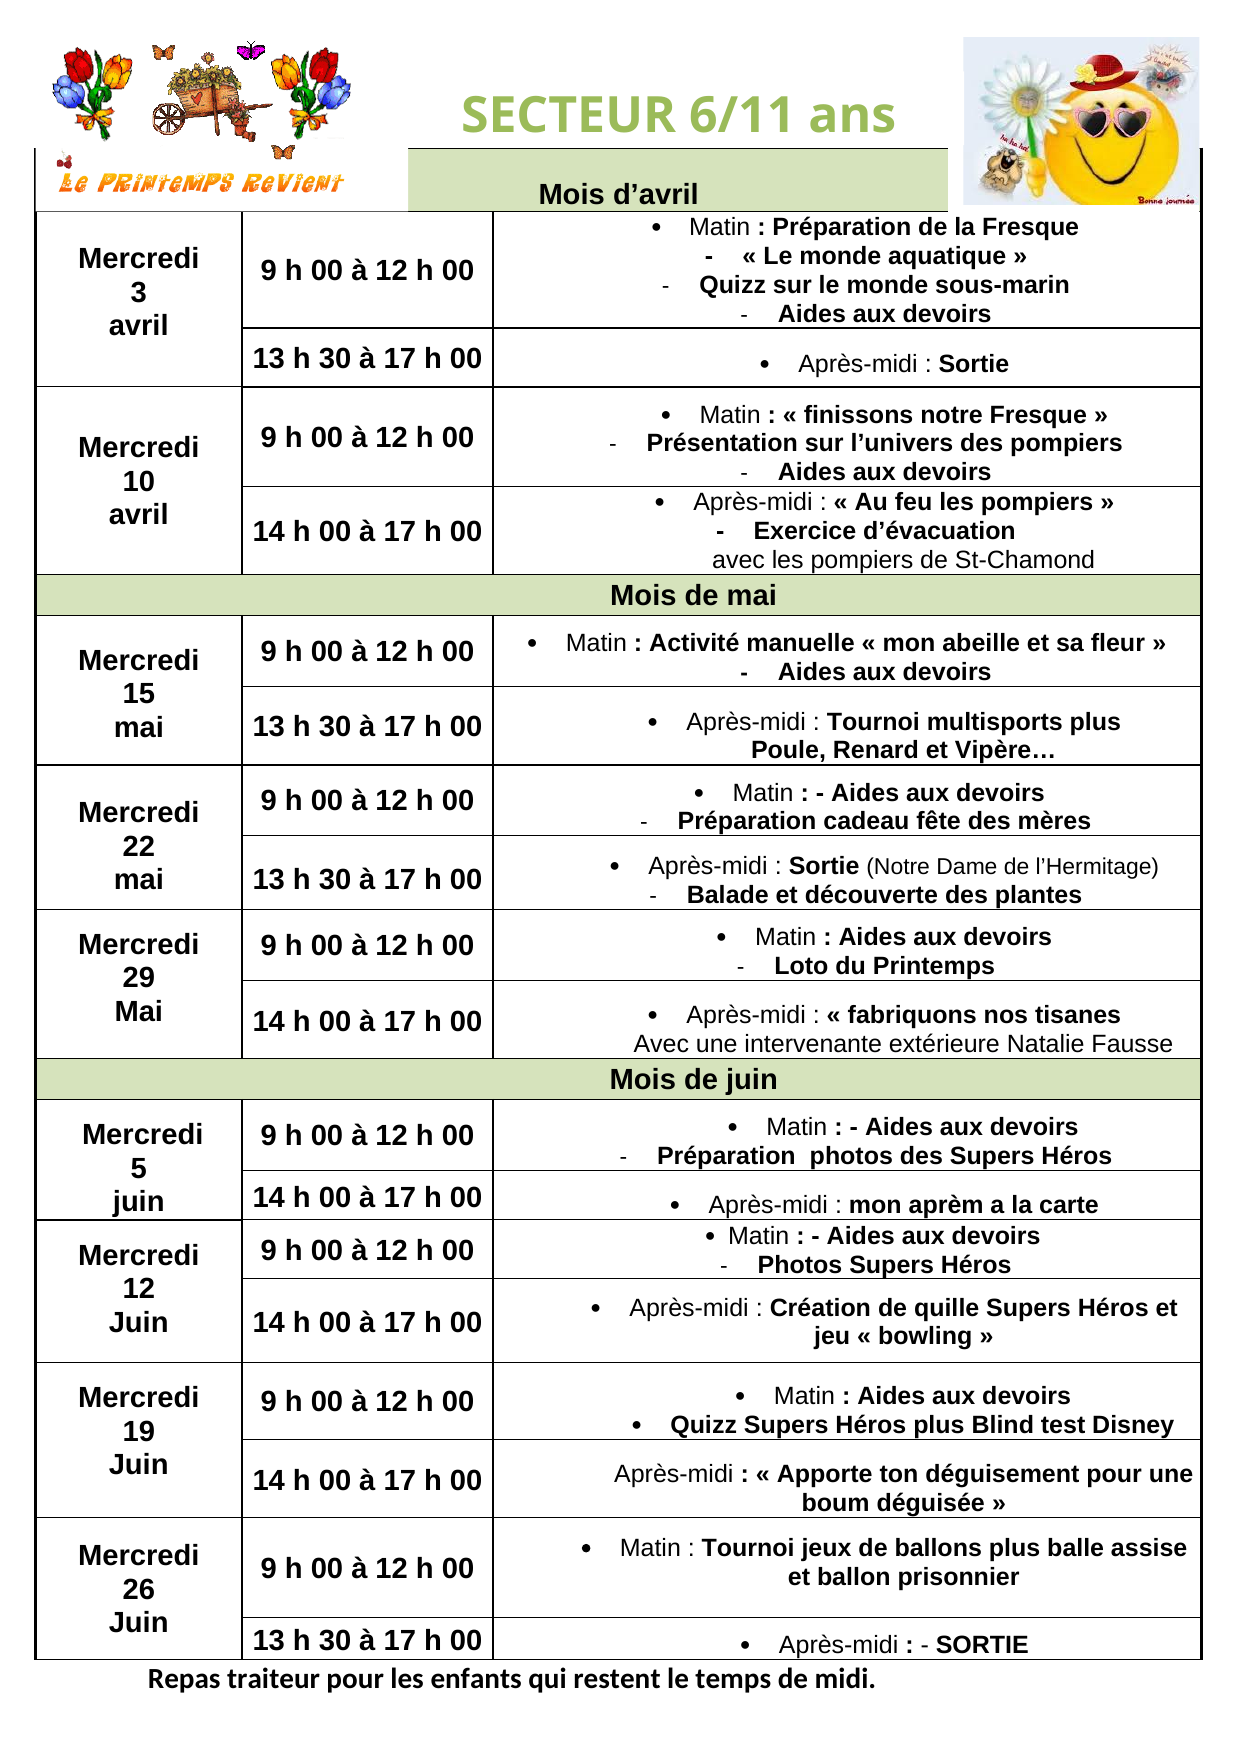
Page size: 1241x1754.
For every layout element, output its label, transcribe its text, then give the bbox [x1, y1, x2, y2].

table_cell 14 h 00 à 17 h 00 [243, 1440, 492, 1517]
table_cell Matin : - Aides aux devoirs Préparation photos des Supers Héros [494, 1100, 1200, 1170]
table_cell Mercredi 5 juin [37, 1100, 241, 1219]
table_cell 9 h 00 à 12 h 00 [243, 1100, 492, 1170]
table_cell Matin : Aides aux devoirs Quizz Supers Héros plus Blind test Disney [494, 1363, 1200, 1438]
table_cell Après-midi : Tournoi multisports plus Poule, Renard et Vipère… [494, 687, 1200, 764]
table_cell 9 h 00 à 12 h 00 [243, 616, 492, 686]
table_cell Après-midi : Sortie [494, 329, 1200, 386]
table_cell 9 h 00 à 12 h 00 [243, 766, 492, 835]
table_cell Après-midi : « Au feu les pompiers » Exercice d’évacuation avec les pompiers de St-Chamond [494, 487, 1200, 574]
text Repas traiteur pour les enfants qui restent le temps de midi. [148, 1660, 1093, 1696]
table_cell 14 h 00 à 17 h 00 [243, 981, 492, 1058]
table_cell 9 h 00 à 12 h 00 [243, 1363, 492, 1438]
table_cell Mercredi 15 mai [37, 616, 241, 764]
table_cell Après-midi : Sortie (Notre Dame de l’Hermitage) Balade et découverte des plantes [494, 836, 1200, 908]
table_cell Après-midi : - SORTIE [494, 1618, 1200, 1659]
table_cell Matin : Aides aux devoirs Loto du Printemps [494, 910, 1200, 979]
table_cell Matin : - Aides aux devoirs Préparation cadeau fête des mères [494, 766, 1200, 835]
table_cell 13 h 30 à 17 h 00 [243, 836, 492, 908]
table_cell Après-midi : « fabriquons nos tisanes Avec une intervenante extérieure Natalie Fausse [494, 981, 1200, 1058]
table_cell Mois de juin [37, 1059, 1200, 1099]
table_cell Mercredi 26 Juin [37, 1518, 241, 1659]
table_cell Après-midi : « Apporte ton déguisement pour une boum déguisée » [494, 1440, 1200, 1517]
table_cell 14 h 00 à 17 h 00 [243, 1279, 492, 1362]
table_cell Mercredi 12 Juin [37, 1221, 241, 1362]
table_cell Mercredi 10 avril [37, 387, 241, 574]
table_cell Matin : Activité manuelle « mon abeille et sa fleur » Aides aux devoirs [494, 616, 1200, 686]
table_cell Après-midi : mon aprèm a la carte [494, 1171, 1200, 1219]
table_cell Matin : « finissons notre Fresque » Présentation sur l’univers des pompiers Aides aux devoirs [494, 388, 1200, 486]
table_cell 9 h 00 à 12 h 00 [243, 910, 492, 979]
table_cell 9 h 00 à 12 h 00 [243, 212, 492, 327]
table_cell Matin : Tournoi jeux de ballons plus balle assise et ballon prisonnier [494, 1518, 1200, 1617]
table_cell 9 h 00 à 12 h 00 [243, 1220, 492, 1278]
table_cell Après-midi : Création de quille Supers Héros et jeu « bowling » [494, 1279, 1200, 1362]
table_cell Matin : Préparation de la Fresque « Le monde aquatique » Quizz sur le monde sous-marin Aides aux devoirs [494, 212, 1200, 327]
table_cell Mercredi 19 Juin [37, 1363, 241, 1517]
picture [50, 27, 351, 202]
picture [963, 37, 1200, 205]
table_cell Mercredi 29 Mai [37, 910, 241, 1058]
table_cell Mercredi 3 avril [37, 212, 241, 386]
table_cell Mois d’avril [409, 149, 948, 211]
table_cell 13 h 30 à 17 h 00 [243, 329, 492, 386]
table_cell 9 h 00 à 12 h 00 [243, 388, 492, 486]
table_cell Matin : - Aides aux devoirs Photos Supers Héros [494, 1220, 1200, 1278]
table_cell 13 h 30 à 17 h 00 [243, 1618, 492, 1659]
table_cell 9 h 00 à 12 h 00 [243, 1518, 492, 1617]
table_cell Mercredi 22 mai [37, 766, 241, 908]
table_cell Mois de mai [37, 575, 1200, 615]
table_cell 13 h 30 à 17 h 00 [243, 687, 492, 764]
table_cell 14 h 00 à 17 h 00 [243, 1171, 492, 1219]
table_cell 14 h 00 à 17 h 00 [243, 487, 492, 574]
